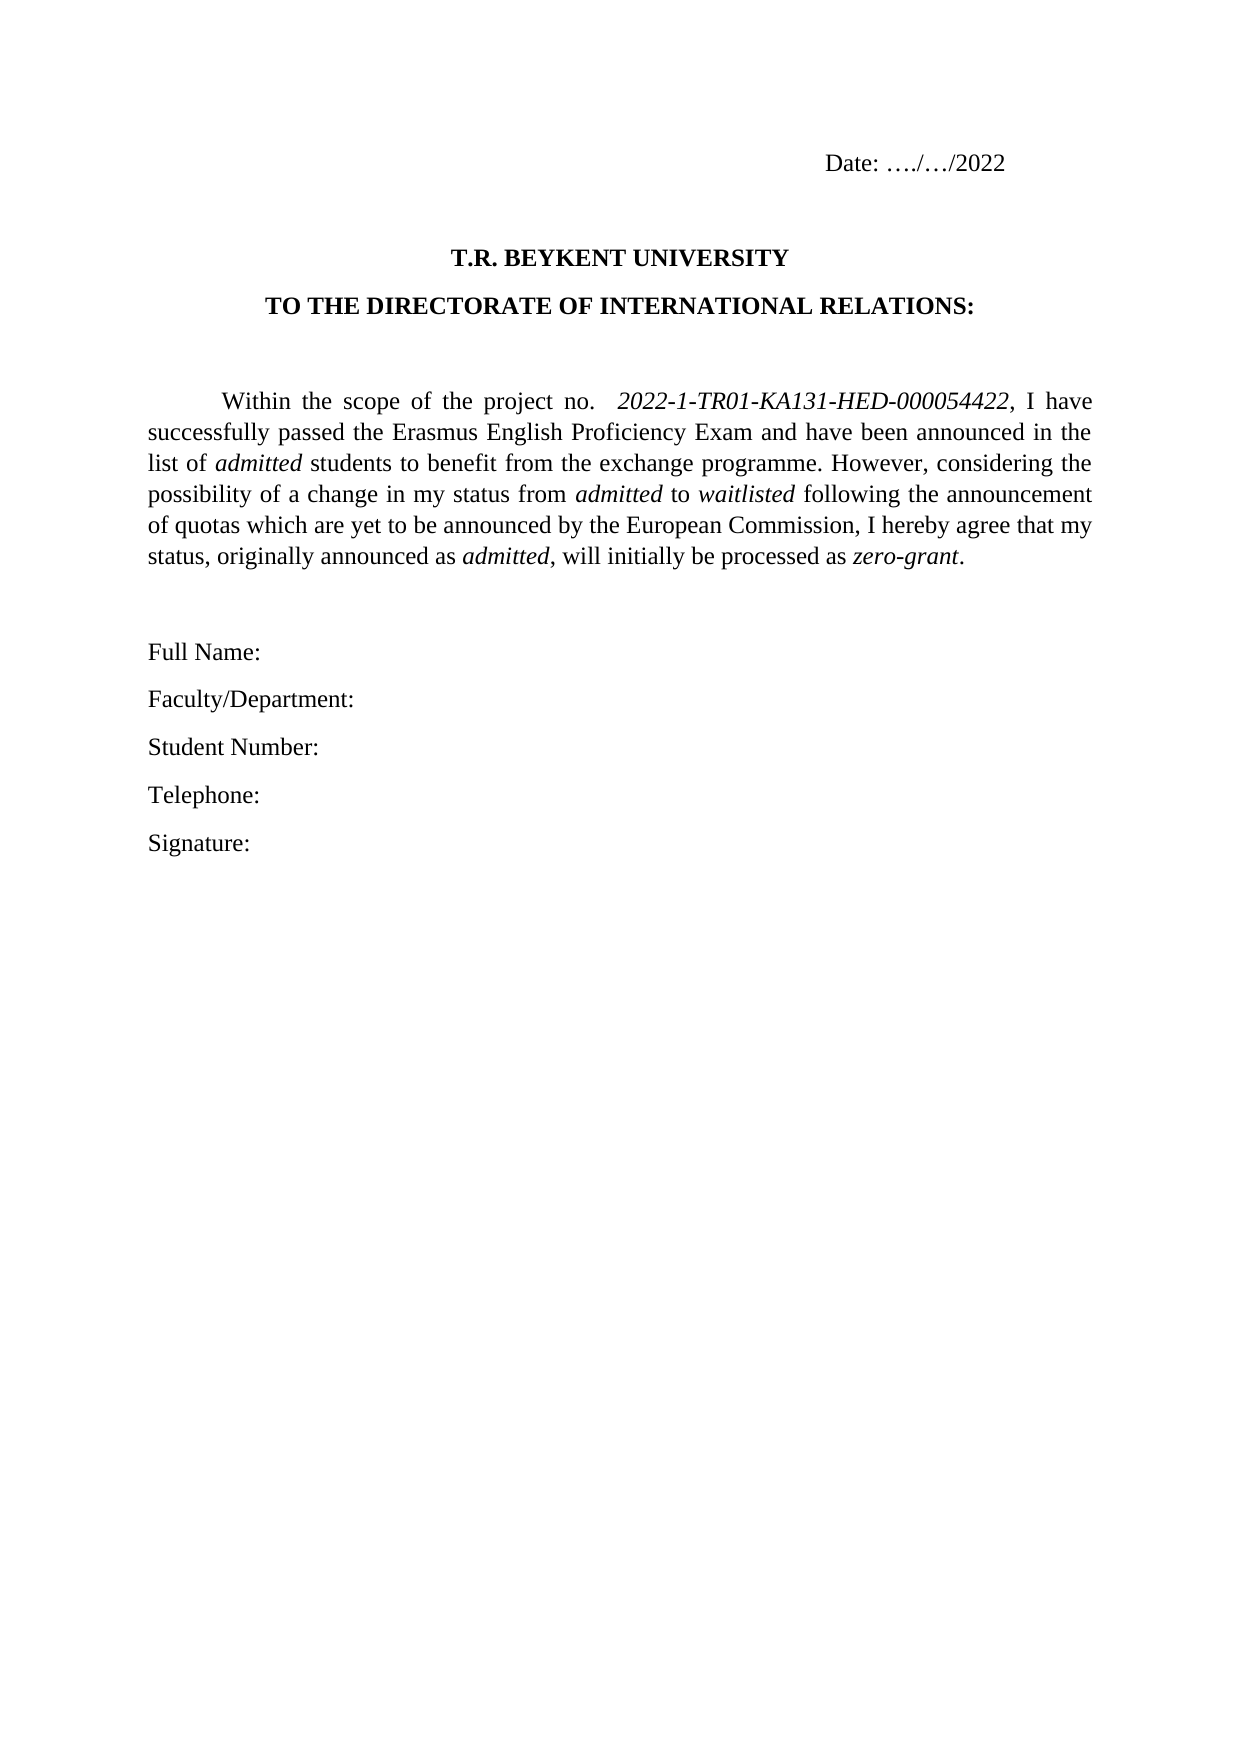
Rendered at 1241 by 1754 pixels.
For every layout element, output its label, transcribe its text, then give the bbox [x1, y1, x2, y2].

text Date: …./…/2022 [148, 148, 1093, 176]
text Signature: [148, 828, 1093, 856]
text Student Number: [148, 732, 1093, 761]
text TO THE DIRECTORATE OF INTERNATIONAL RELATIONS: [148, 291, 1093, 319]
text Within the scope of the project no. 2022-1-TR01-KA131-HED-000054422, I have successfully passed the Erasmus English Proficiency Exam and have been announced in the list of admitted students to benefit from the exchange programme. However, considering the possibility of a change in my status from admitted to waitlisted following the announcement of quotas which are yet to be announced by the European Commission, I hereby agree that my status, originally announced as admitted, will initially be processed as zero-grant. [148, 386, 1093, 570]
text T.R. BEYKENT UNIVERSITY [148, 243, 1093, 272]
text Full Name: [148, 637, 1093, 666]
text Telephone: [148, 780, 1093, 809]
text Faculty/Department: [148, 684, 1093, 713]
